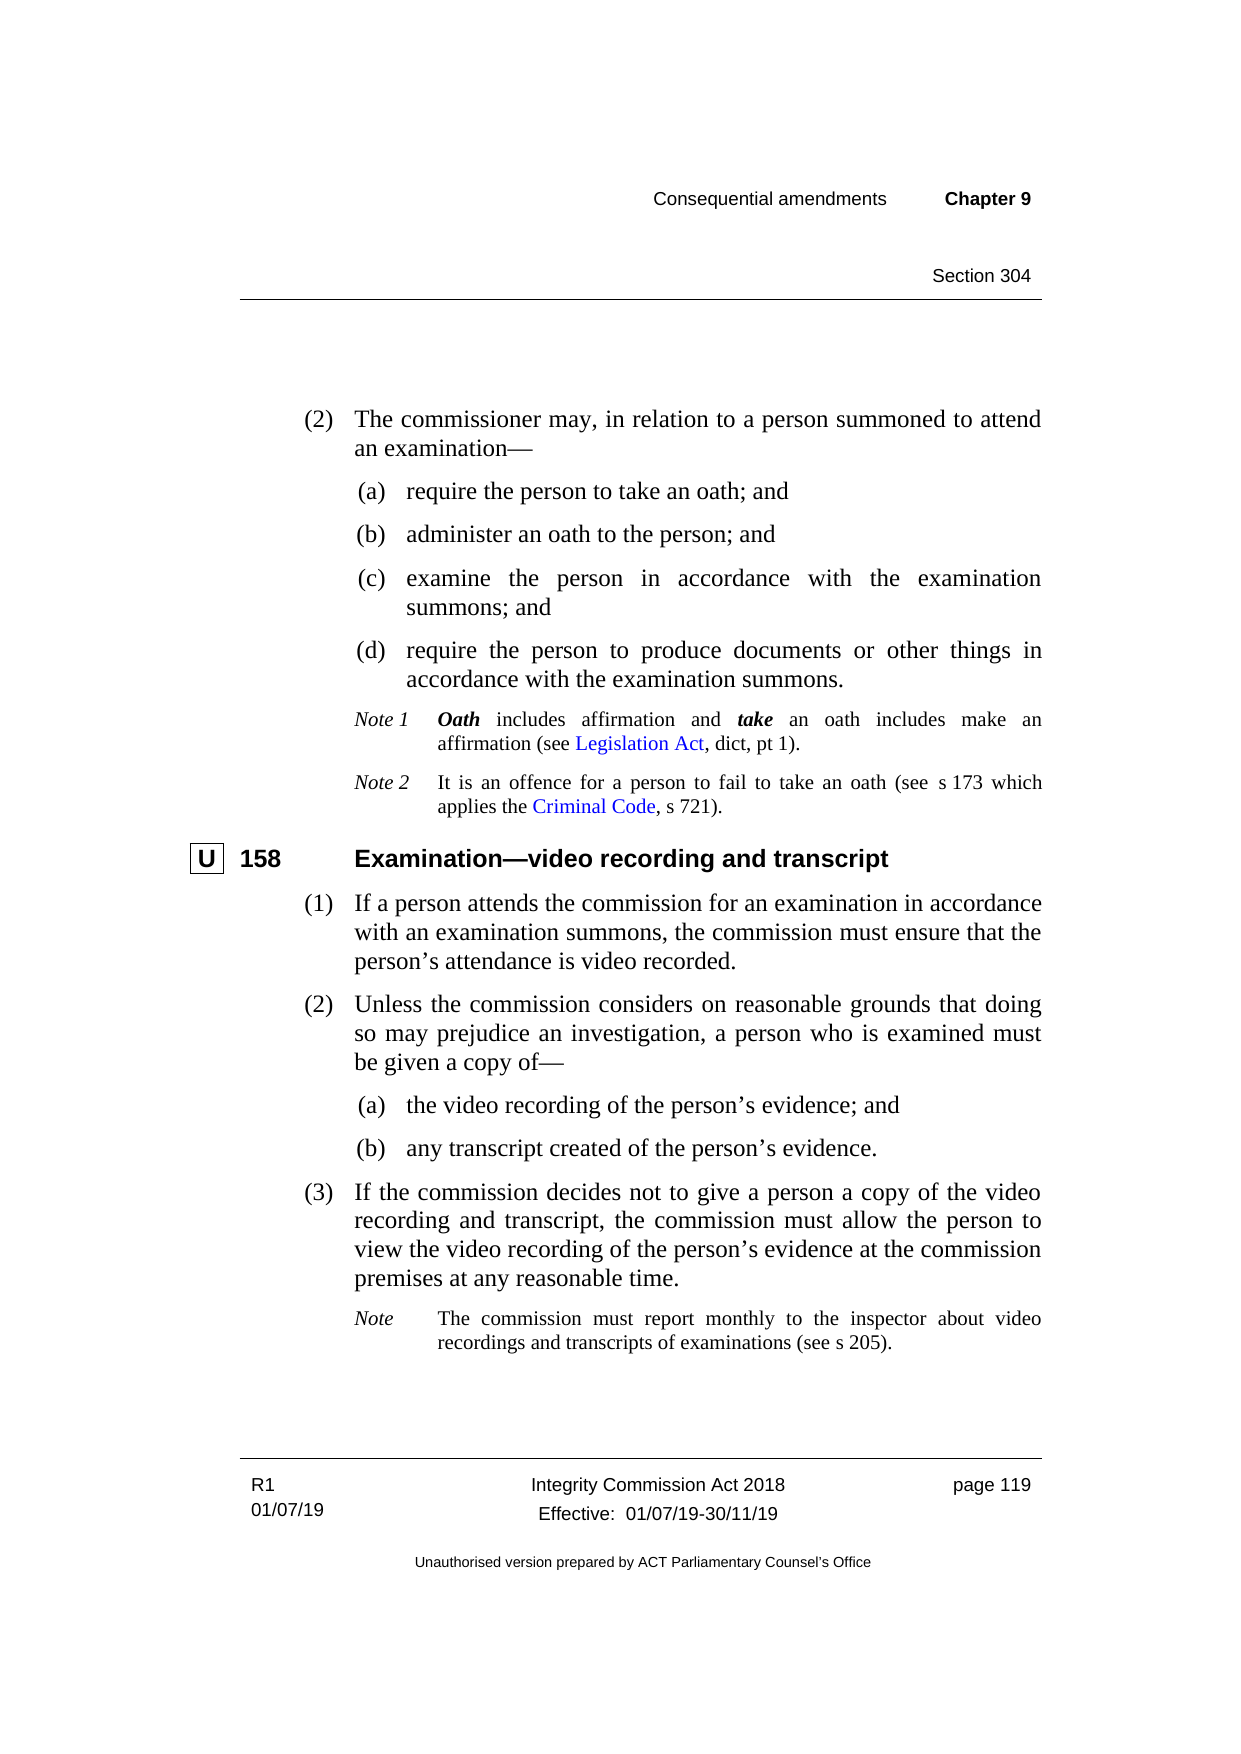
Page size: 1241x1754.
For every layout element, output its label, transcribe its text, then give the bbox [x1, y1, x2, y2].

text Note 1 Oath includes affirmation and take an oath includes make an affirmation (see Legislation Act, dict, pt 1). [354, 707, 1042, 755]
text (a) the video recording of the person’s evidence; and [239, 1090, 1042, 1119]
text (a) require the person to take an oath; and [239, 476, 1042, 505]
text (1) If a person attends the commission for an examination in accordance with an examination summons, the commission must ensure that the person’s attendance is video recorded. [239, 888, 1042, 974]
text U 158 Examination—video recording and transcript [224, 843, 1042, 874]
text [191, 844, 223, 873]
text (3) If the commission decides not to give a person a copy of the video recording and transcript, the commission must allow the person to view the video recording of the person’s evidence at the commission premises at any reasonable time. [239, 1177, 1042, 1292]
text (2) Unless the commission considers on reasonable grounds that doing so may prejudice an investigation, a person who is examined must be given a copy of— [239, 989, 1042, 1075]
text Note 2 It is an offence for a person to fail to take an oath (see s 173 which applies the Criminal Code, s 721). [354, 770, 1042, 818]
text (c) examine the person in accordance with the examination summons; and [239, 563, 1042, 620]
text (b) any transcript created of the person’s evidence. [239, 1133, 1042, 1162]
text (2) The commissioner may, in relation to a person summoned to attend an examination— [239, 404, 1042, 462]
text (d) require the person to produce documents or other things in accordance with the examination summons. [239, 635, 1042, 692]
text (b) administer an oath to the person; and [239, 519, 1042, 548]
text Note The commission must report monthly to the inspector about video recordings and transcripts of examinations (see s 205). [354, 1306, 1042, 1354]
